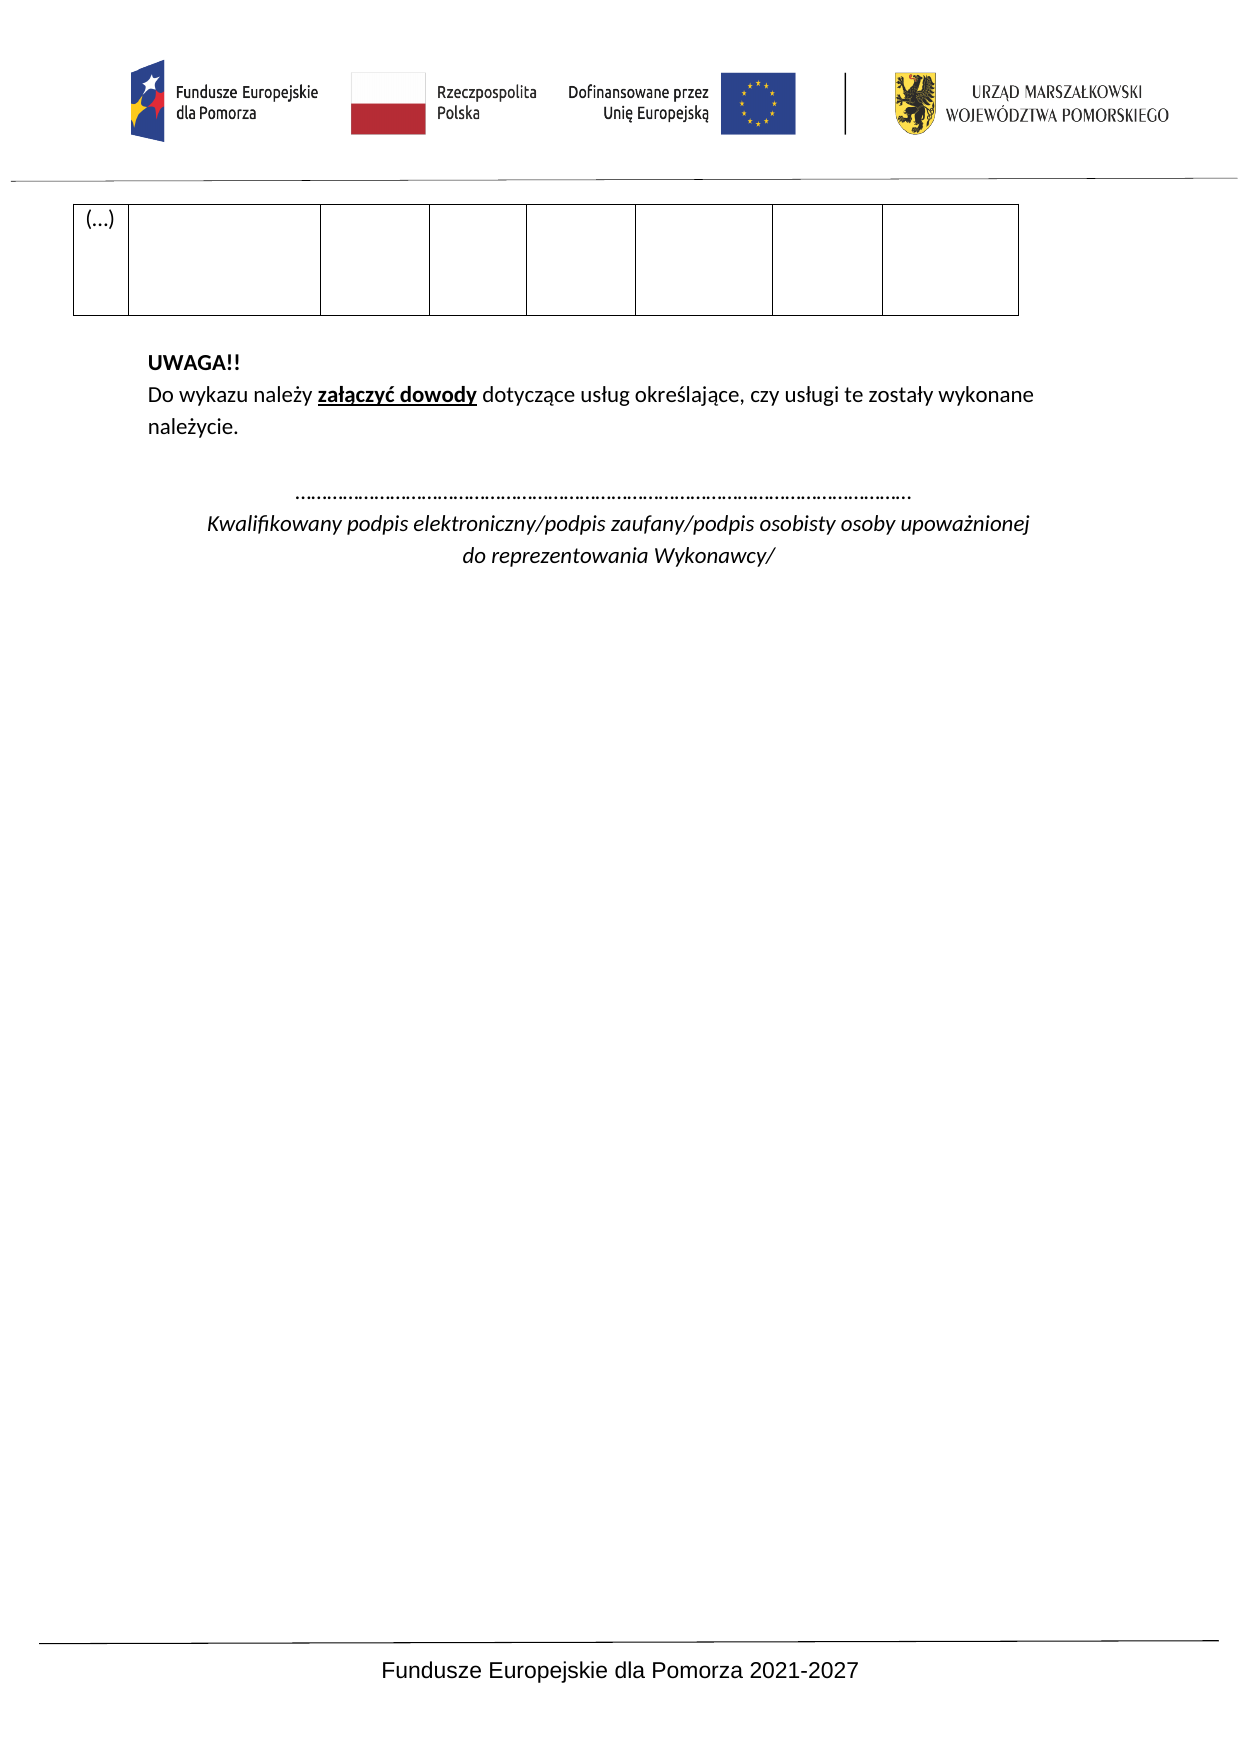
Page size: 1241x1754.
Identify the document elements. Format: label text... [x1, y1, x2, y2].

text UWAGA!! [148, 348, 1092, 376]
table_cell [527, 205, 635, 315]
text Do wykazu należy załączyć dowody dotyczące usług określające, czy usługi te zostały wykonane należycie. [148, 380, 1092, 440]
table_cell [773, 205, 882, 315]
table_cell [636, 205, 772, 315]
text ……………………………………………………………………………………………………… [221, 477, 1092, 505]
table_cell (…) [74, 205, 128, 315]
text do reprezentowania Wykonawcy/ [148, 541, 1092, 569]
table_cell [430, 205, 526, 315]
table_cell [883, 205, 1018, 315]
text Kwalifikowany podpis elektroniczny/podpis zaufany/podpis osobisty osoby upoważnionej [148, 509, 1092, 537]
table_cell [321, 205, 429, 315]
picture [114, 39, 1185, 163]
table_cell [129, 205, 320, 315]
